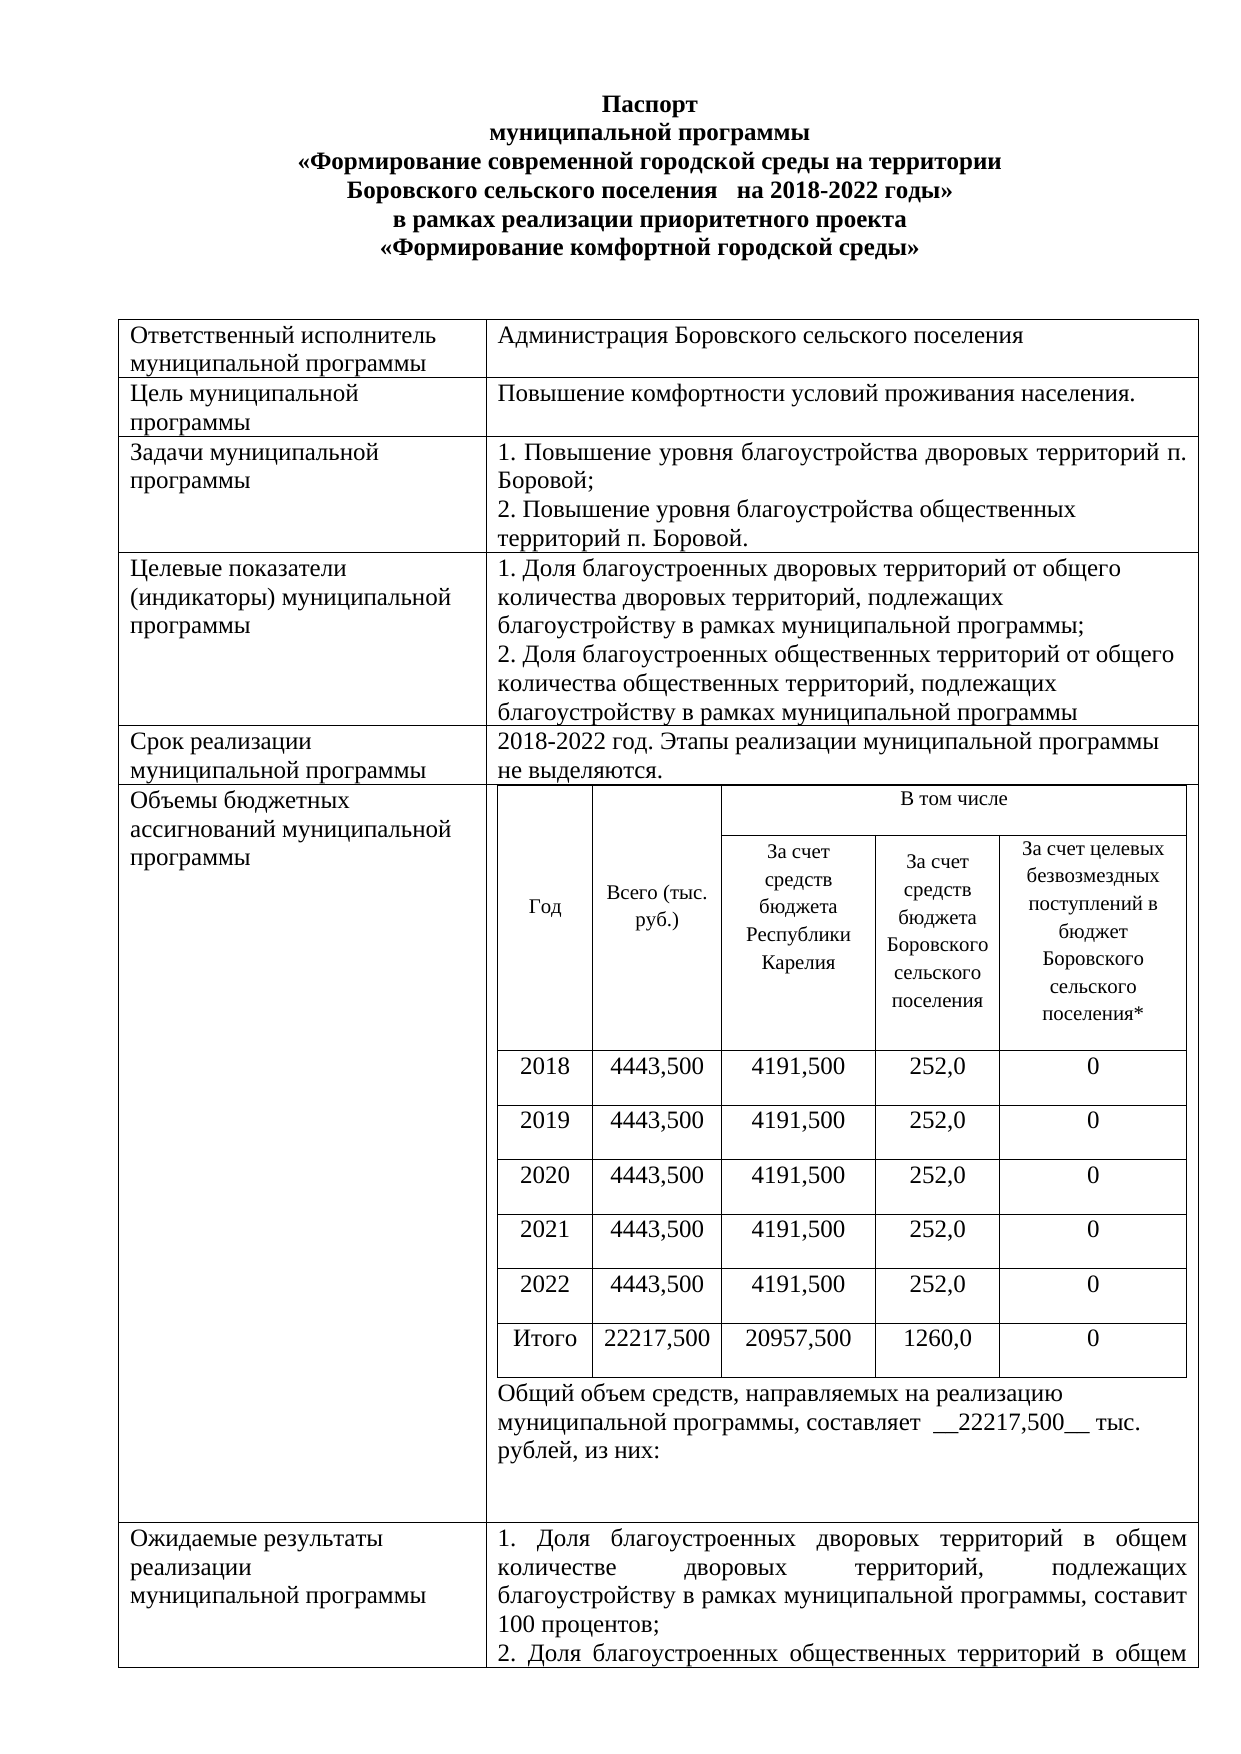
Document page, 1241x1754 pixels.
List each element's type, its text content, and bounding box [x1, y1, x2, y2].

text в рамках реализации приоритетного проекта [118, 204, 1181, 232]
text Боровского сельского поселения на 2018-2022 годы» [118, 175, 1181, 204]
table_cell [119, 1523, 486, 1667]
table_cell 1. Повышение уровня благоустройства дворовых территорий п. Боровой; 2. Повышение уровня благоустройства общественных территорий п. Боровой. [487, 437, 1198, 552]
table_header Администрация Боровского сельского поселения [487, 320, 1198, 377]
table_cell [487, 1523, 1198, 1667]
text Паспорт [118, 89, 1181, 117]
table_cell Задачи муниципальной программы [119, 437, 486, 552]
text «Формирование комфортной городской среды» [118, 232, 1181, 261]
table_header Ответственный исполнитель муниципальной программы [119, 320, 486, 377]
table_cell Цель муниципальной программы [119, 378, 486, 436]
table_cell Общий объем средств, направляемых на реализацию муниципальной программы, составляет __22217,500__ тыс. рублей, из них: [487, 785, 1198, 1522]
table_cell 1. Доля благоустроенных дворовых территорий от общего количества дворовых территорий, подлежащих благоустройству в рамках муниципальной программы; 2. Доля благоустроенных общественных территорий от общего количества общественных территорий, подлежащих благоустройству в рамках муниципальной программы [487, 553, 1198, 725]
table_cell Объемы бюджетных ассигнований муниципальной программы [119, 785, 486, 1522]
table_cell Повышение комфортности условий проживания населения. [487, 378, 1198, 436]
text «Формирование современной городской среды на территории [118, 146, 1181, 175]
text муниципальной программы [118, 117, 1181, 146]
table_cell Целевые показатели (индикаторы) муниципальной программы [119, 553, 486, 725]
table_cell 2018-2022 год. Этапы реализации муниципальной программы не выделяются. [487, 726, 1198, 784]
table_cell Срок реализации муниципальной программы [119, 726, 486, 784]
